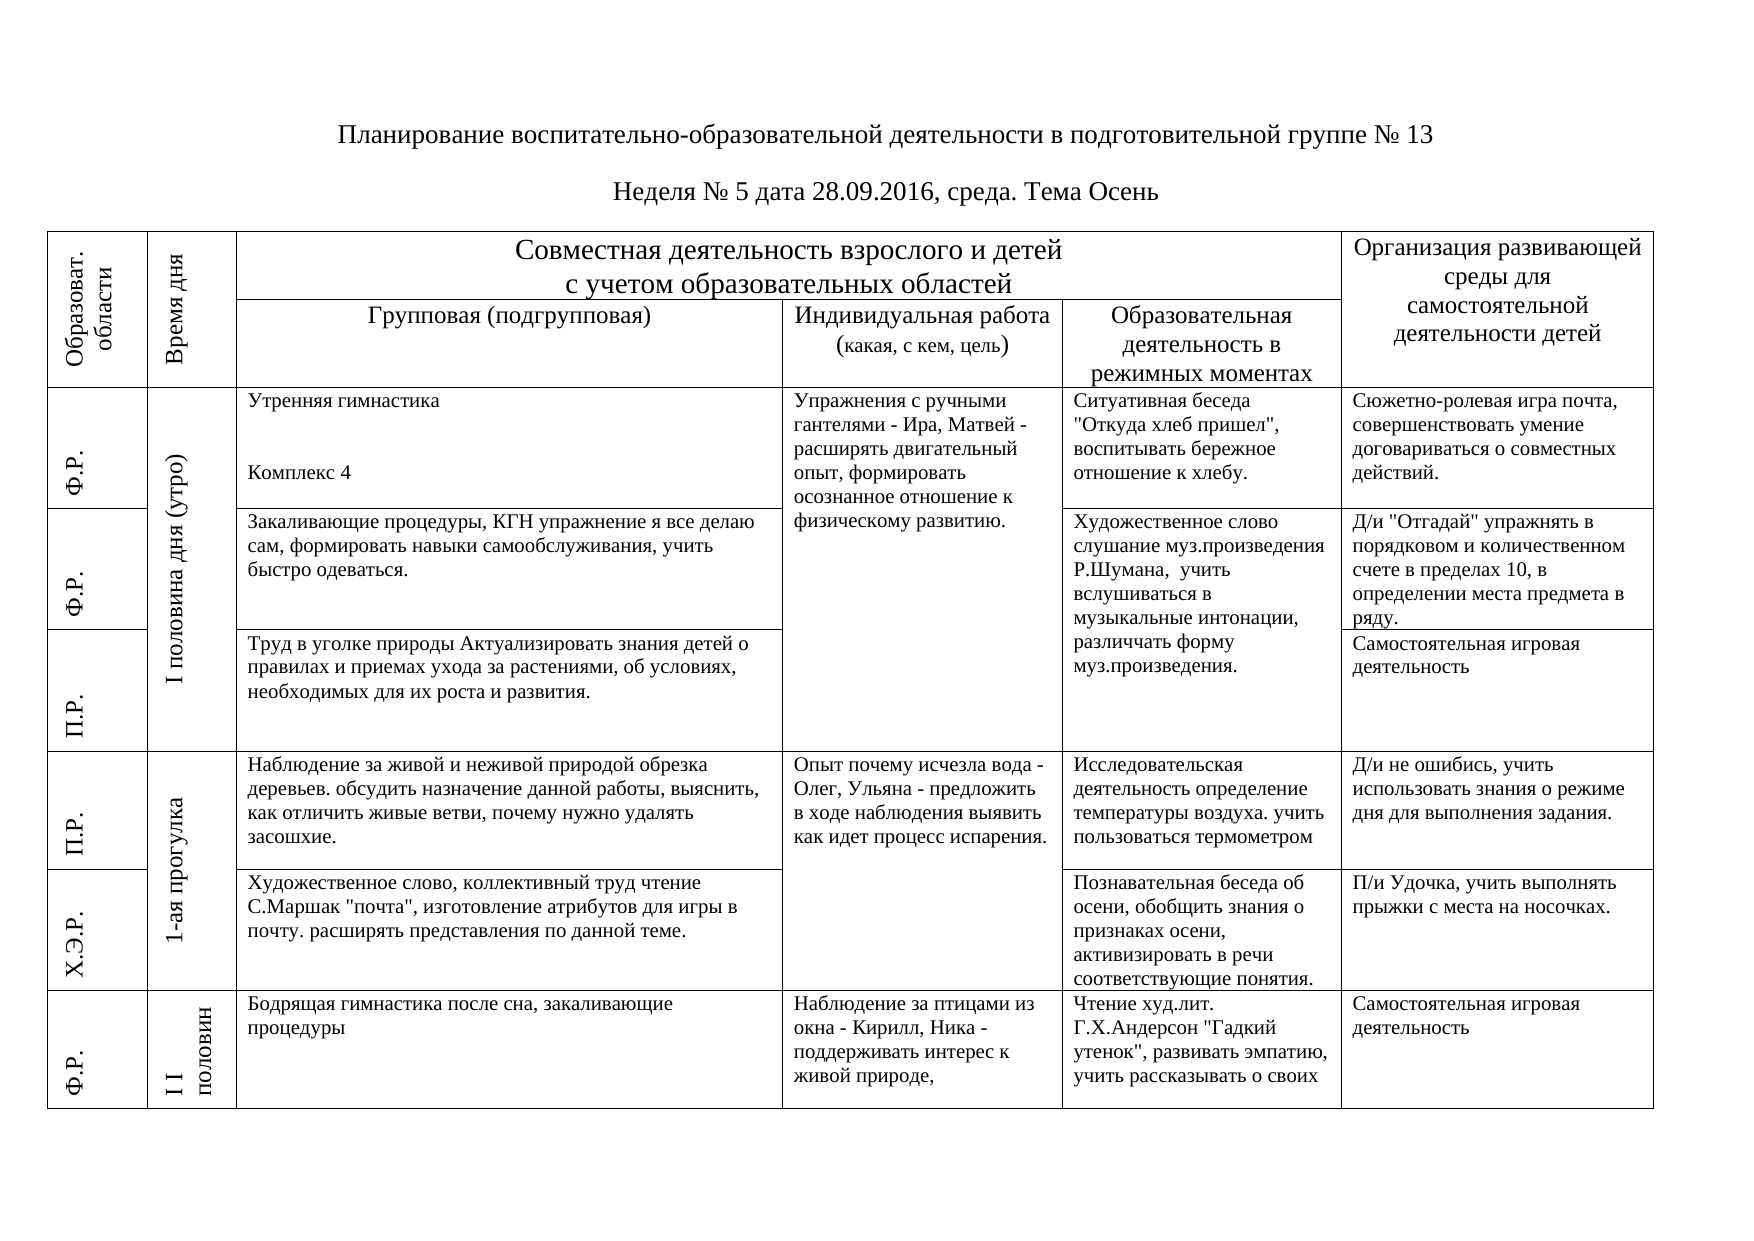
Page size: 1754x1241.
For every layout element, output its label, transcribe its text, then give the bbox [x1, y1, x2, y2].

table_cell П/и Удочка, учить выполнять прыжки с места на носочках. [1342, 870, 1653, 990]
text Планирование воспитательно-образовательной деятельности в подготовительной группе № 13 [59, 118, 1713, 149]
table_cell П.Р. [48, 752, 147, 869]
table_cell I половина дня (утро) [148, 388, 236, 751]
table_cell Д/и не ошибись, учить использовать знания о режиме дня для выполнения задания. [1342, 752, 1653, 869]
table_cell Бодрящая гимнастика после сна, закаливающие процедуры [237, 991, 782, 1108]
table_header Совместная деятельность взрослого и детей с учетом образовательных областей [237, 232, 1341, 299]
table_cell Самостоятельная игровая деятельность [1342, 630, 1653, 751]
table_cell Групповая (подгрупповая) [237, 300, 782, 387]
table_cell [1342, 991, 1653, 1108]
table_cell Сюжетно-ролевая игра почта, совершенствовать умение договариваться о совместных действий. [1342, 388, 1653, 508]
table_cell 1-ая прогулка [148, 752, 236, 990]
table_header Организация развивающей среды для самостоятельной деятельности детей [1342, 232, 1653, 387]
table_header Образоват. области [48, 232, 147, 387]
table_cell Ф.Р. [48, 388, 147, 508]
table_cell Художественное слово слушание муз.произведения Р.Шумана, учить вслушиваться в музыкальные интонации, различчать форму муз.произведения. [1063, 509, 1341, 751]
table_cell П.Р. [48, 630, 147, 751]
table_cell Утренняя гимнастика Комплекс 4 [237, 388, 782, 508]
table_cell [783, 991, 1062, 1108]
table_cell I I половина дня [148, 991, 236, 1108]
table_cell Художественное слово, коллективный труд чтение С.Маршак "почта", изготовление атрибутов для игры в почту. расширять представления по данной теме. [237, 870, 782, 990]
text Неделя № 5 дата 28.09.2016, среда. Тема Осень [59, 175, 1713, 206]
table_cell Опыт почему исчезла вода - Олег, Ульяна - предложить в ходе наблюдения выявить как идет процесс испарения. [783, 752, 1062, 990]
table_cell Ф.Р. [48, 509, 147, 629]
table_cell Д/и "Отгадай" упражнять в порядковом и количественном счете в пределах 10, в определении места предмета в ряду. [1342, 509, 1653, 629]
table_cell Труд в уголке природы Актуализировать знания детей о правилах и приемах ухода за растениями, об условиях, необходимых для их роста и развития. [237, 630, 782, 751]
table_cell Образовательная деятельность в режимных моментах [1063, 300, 1341, 387]
table_header Время дня [148, 232, 236, 387]
table_cell Познавательная беседа об осени, обобщить знания о признаках осени, активизировать в речи соответствующие понятия. [1063, 870, 1341, 990]
table_cell Наблюдение за живой и неживой природой обрезка деревьев. обсудить назначение данной работы, выяснить, как отличить живые ветви, почему нужно удалять засошхие. [237, 752, 782, 869]
table_cell Ситуативная беседа "Откуда хлеб пришел", воспитывать бережное отношение к хлебу. [1063, 388, 1341, 508]
table_cell Ф.Р. [48, 991, 147, 1108]
table_cell Упражнения с ручными гантелями - Ира, Матвей - расширять двигательный опыт, формировать осознанное отношение к физическому развитию. [783, 388, 1062, 751]
table_cell Закаливающие процедуры, КГН упражнение я все делаю сам, формировать навыки самообслуживания, учить быстро одеваться. [237, 509, 782, 629]
table_cell Индивидуальная работа (какая, с кем, цель) [783, 300, 1062, 387]
table_cell Х.Э.Р. [48, 870, 147, 990]
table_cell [1063, 991, 1341, 1108]
table_cell Исследовательская деятельность определение температуры воздуха. учить пользоваться термометром [1063, 752, 1341, 869]
